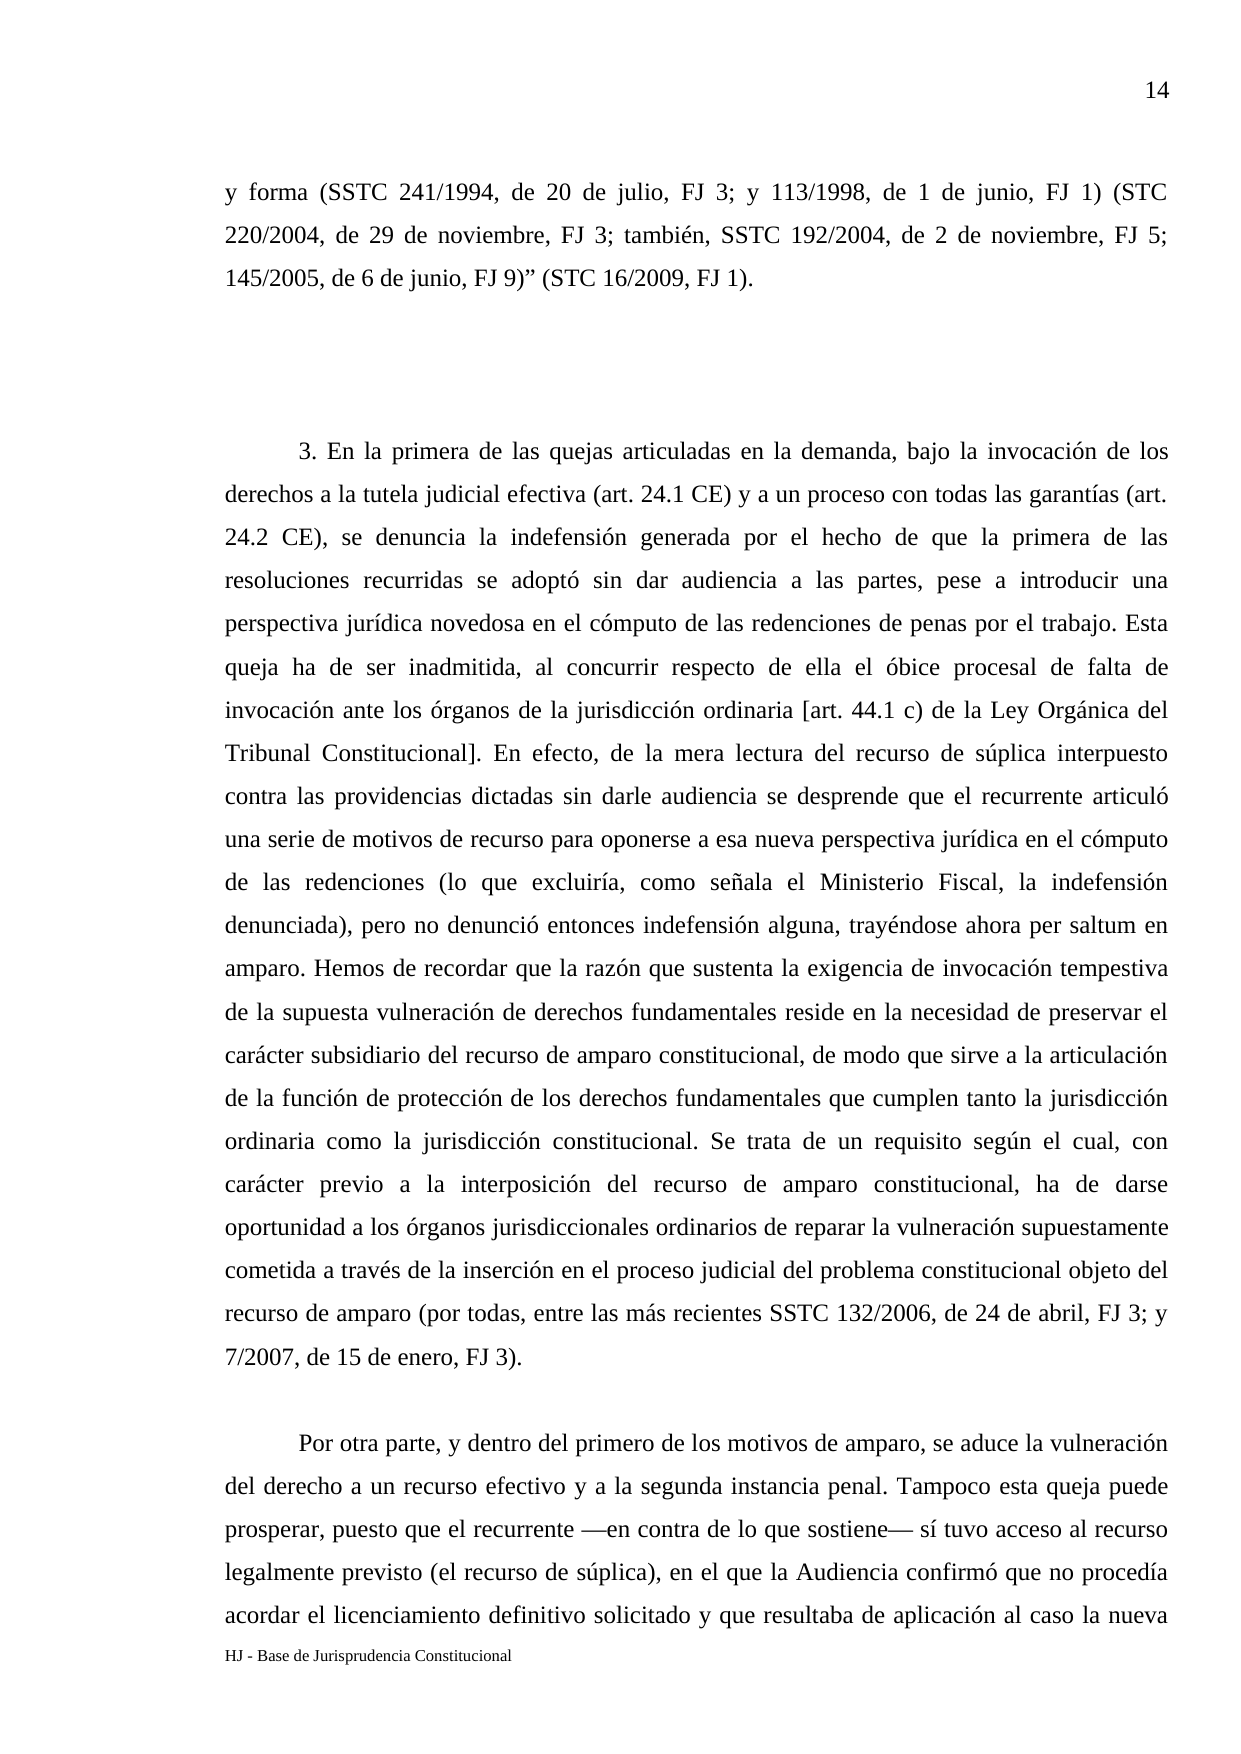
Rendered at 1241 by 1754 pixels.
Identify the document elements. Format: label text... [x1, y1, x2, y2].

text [224, 1428, 1169, 1629]
text 3. En la primera de las quejas articuladas en la demanda, bajo la invocación de los derechos a la tutela judicial efectiva (art. 24.1 CE) y a un proceso con todas las garantías (art. 24.2 CE), se denuncia la indefensión generada por el hecho de que la primera de las resoluciones recurridas se adoptó sin dar audiencia a las partes, pese a introducir una perspectiva jurídica novedosa en el cómputo de las redenciones de penas por el trabajo. Esta queja ha de ser inadmitida, al concurrir respecto de ella el óbice procesal de falta de invocación ante los órganos de la jurisdicción ordinaria [art. 44.1 c) de la Ley Orgánica del Tribunal Constitucional]. En efecto, de la mera lectura del recurso de súplica interpuesto contra las providencias dictadas sin darle audiencia se desprende que el recurrente articuló una serie de motivos de recurso para oponerse a esa nueva perspectiva jurídica en el cómputo de las redenciones (lo que excluiría, como señala el Ministerio Fiscal, la indefensión denunciada), pero no denunció entonces indefensión alguna, trayéndose ahora per saltum en amparo. Hemos de recordar que la razón que sustenta la exigencia de invocación tempestiva de la supuesta vulneración de derechos fundamentales reside en la necesidad de preservar el carácter subsidiario del recurso de amparo constitucional, de modo que sirve a la articulación de la función de protección de los derechos fundamentales que cumplen tanto la jurisdicción ordinaria como la jurisdicción constitucional. Se trata de un requisito según el cual, con carácter previo a la interposición del recurso de amparo constitucional, ha de darse oportunidad a los órganos jurisdiccionales ordinarios de reparar la vulneración supuestamente cometida a través de la inserción en el proceso judicial del problema constitucional objeto del recurso de amparo (por todas, entre las más recientes SSTC 132/2006, de 24 de abril, FJ 3; y 7/2007, de 15 de enero, FJ 3). [224, 436, 1169, 1370]
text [224, 177, 1169, 292]
